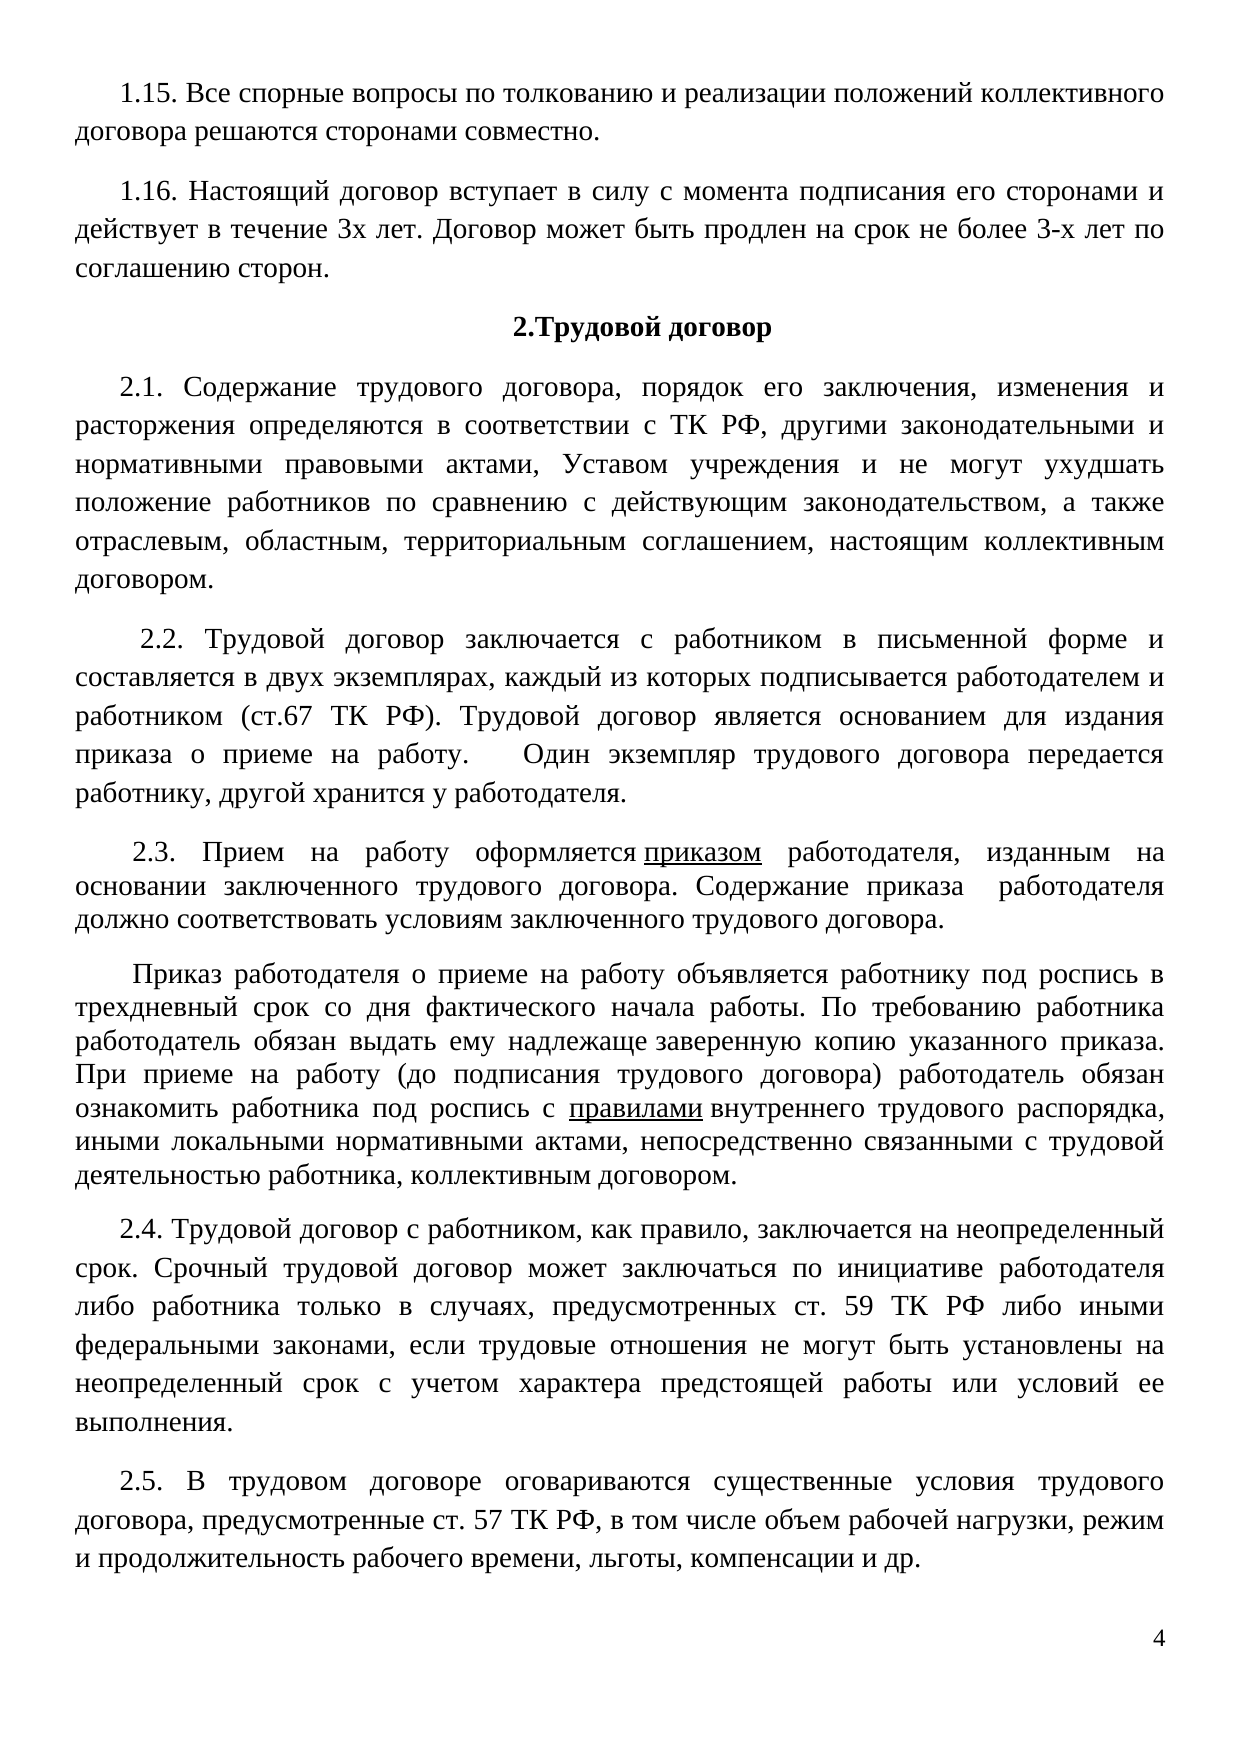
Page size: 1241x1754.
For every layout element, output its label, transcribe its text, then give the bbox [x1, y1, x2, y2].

text 1.15. Все спорные вопросы по толкованию и реализации положений коллективного договора решаются сторонами совместно. [75, 75, 1165, 147]
text 2.Трудовой договор [119, 309, 1165, 343]
text 2.4. Трудовой договор с работником, как правило, заключается на неопределенный срок. Срочный трудовой договор может заключаться по инициативе работодателя либо работника только в случаях, предусмотренных ст. 59 ТК РФ либо иными федеральными законами, если трудовые отношения не могут быть установлены на неопределенный срок с учетом характера предстоящей работы или условий ее выполнения. [75, 1211, 1165, 1438]
text 2.2. Трудовой договор заключается с работником в письменной форме и составляется в двух экземплярах, каждый из которых подписывается работодателем и работником (ст.67 ТК РФ). Трудовой договор является основанием для издания приказа о приеме на работу. Один экземпляр трудового договора передается работнику, другой хранится у работодателя. [75, 621, 1165, 808]
text Приказ работодателя о приеме на работу объявляется работнику под роспись в трехдневный срок со дня фактического начала работы. По требованию работника работодатель обязан выдать ему надлежаще заверенную копию указанного приказа. При приеме на работу (до подписания трудового договора) работодатель обязан ознакомить работника под роспись с правилами внутреннего трудового распорядка, иными локальными нормативными актами, непосредственно связанными с трудовой деятельностью работника, коллективным договором. [75, 956, 1165, 1191]
text 2.3. Прием на работу оформляется приказом работодателя, изданным на основании заключенного трудового договора. Содержание приказа работодателя должно соответствовать условиям заключенного трудового договора. [75, 834, 1165, 935]
text 2.5. В трудовом договоре оговариваются существенные условия трудового договора, предусмотренные ст. 57 ТК РФ, в том числе объем рабочей нагрузки, режим и продолжительность рабочего времени, льготы, компенсации и др. [75, 1463, 1165, 1574]
text 2.1. Содержание трудового договора, порядок его заключения, изменения и расторжения определяются в соответствии с ТК РФ, другими законодательными и нормативными правовыми актами, Уставом учреждения и не могут ухудшать положение работников по сравнению с действующим законодательством, а также отраслевым, областным, территориальным соглашением, настоящим коллективным договором. [75, 369, 1165, 595]
text 1.16. Настоящий договор вступает в силу с момента подписания его сторонами и действует в течение 3х лет. Договор может быть продлен на срок не более 3-х лет по соглашению сторон. [75, 173, 1165, 283]
